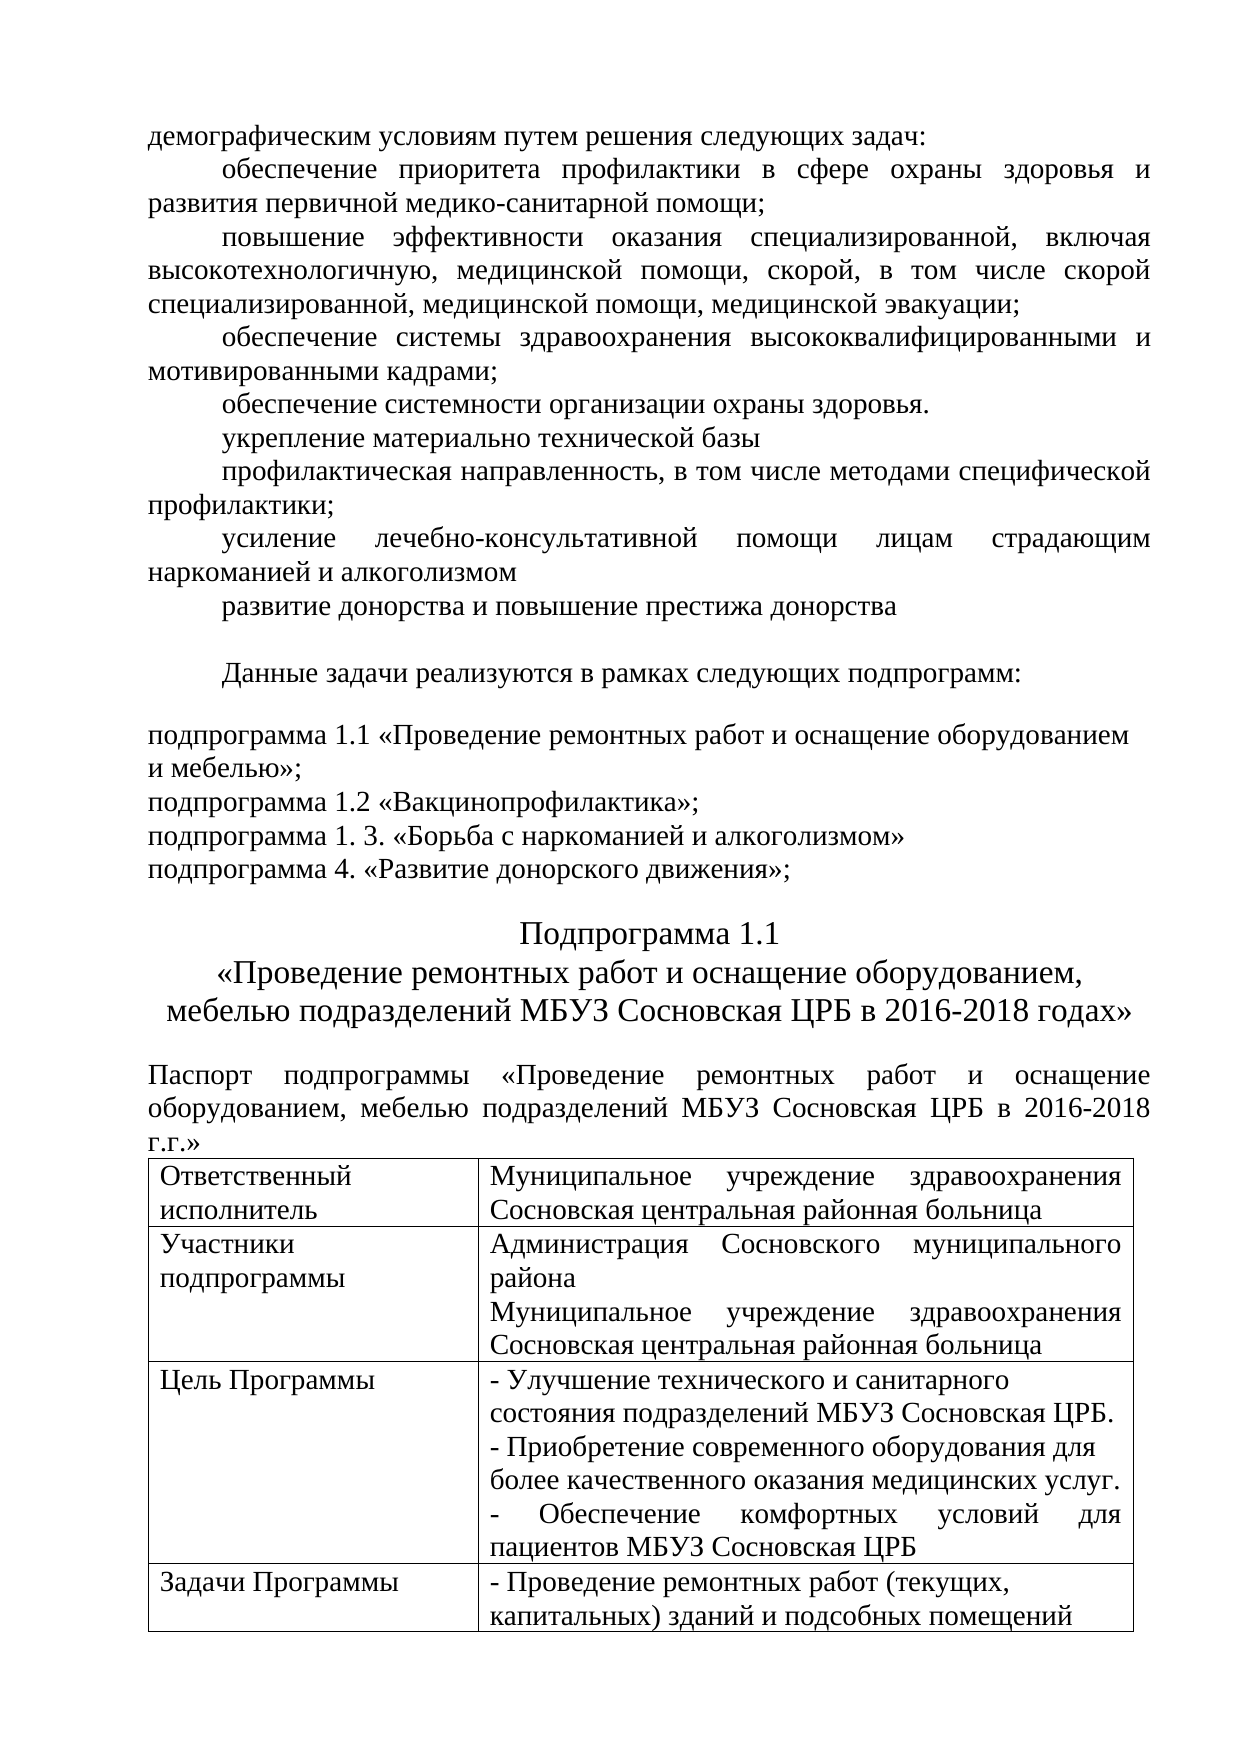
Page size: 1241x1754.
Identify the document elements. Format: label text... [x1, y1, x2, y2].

text усиление лечебно-консультативной помощи лицам страдающим наркоманией и алкоголизмом [148, 521, 1152, 588]
text Подпрограмма 1.1 [148, 913, 1152, 952]
text укрепление материально технической базы [148, 420, 1152, 453]
text обеспечение приоритета профилактики в сфере охраны здоровья и развития первичной медико-санитарной помощи; [148, 152, 1152, 219]
table_header Муниципальное учреждение здравоохранения Сосновская центральная районная больница [479, 1159, 1133, 1226]
text обеспечение системности организации охраны здоровья. [148, 386, 1152, 420]
table_cell - Улучшение технического и санитарного состояния подразделений МБУЗ Сосновская ЦРБ. - Приобретение современного оборудования для более качественного оказания медицинских услуг. - Обеспечение комфортных условий для пациентов МБУЗ Сосновская ЦРБ [479, 1362, 1133, 1563]
table_cell Администрация Сосновского муниципального района Муниципальное учреждение здравоохранения Сосновская центральная районная больница [479, 1227, 1133, 1361]
text подпрограмма 1. 3. «Борьба с наркоманией и алкоголизмом» [148, 818, 1152, 851]
text Паспорт подпрограммы «Проведение ремонтных работ и оснащение оборудованием, мебелью подразделений МБУЗ Сосновская ЦРБ в 2016-.г.» [148, 1057, 1152, 1157]
table_cell Задачи Программы [149, 1564, 478, 1631]
table_header Ответственный исполнитель [149, 1159, 478, 1226]
text мебелью подразделений МБУЗ Сосновская ЦРБ в 2016-2018 годах» [148, 990, 1152, 1028]
text подпрограмма 1.1 «Проведение ремонтных работ и оснащение оборудованием и мебелью»; [148, 717, 1152, 784]
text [148, 118, 1152, 152]
text подпрограмма 4. «Развитие донорского движения»; [148, 851, 1152, 885]
text подпрограмма 1.2 «Вакцинопрофилактика»; [148, 784, 1152, 818]
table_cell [479, 1564, 1133, 1631]
text Данные задачи реализуются в рамках следующих подпрограмм: [148, 655, 1152, 688]
text обеспечение системы здравоохранения высококвалифицированными и мотивированными кадрами; [148, 319, 1152, 386]
text развитие донорства и повышение престижа донорства [148, 588, 1152, 621]
text повышение эффективности оказания специализированной, включая высокотехнологичную, медицинской помощи, скорой, в том числе скорой специализированной, медицинской помощи, медицинской эвакуации; [148, 219, 1152, 319]
text «Проведение ремонтных работ и оснащение оборудованием, [148, 952, 1152, 990]
table_cell Цель Программы [149, 1362, 478, 1563]
text профилактическая направленность, в том числе методами специфической профилактики; [148, 453, 1152, 521]
table_cell Участники подпрограммы [149, 1227, 478, 1361]
